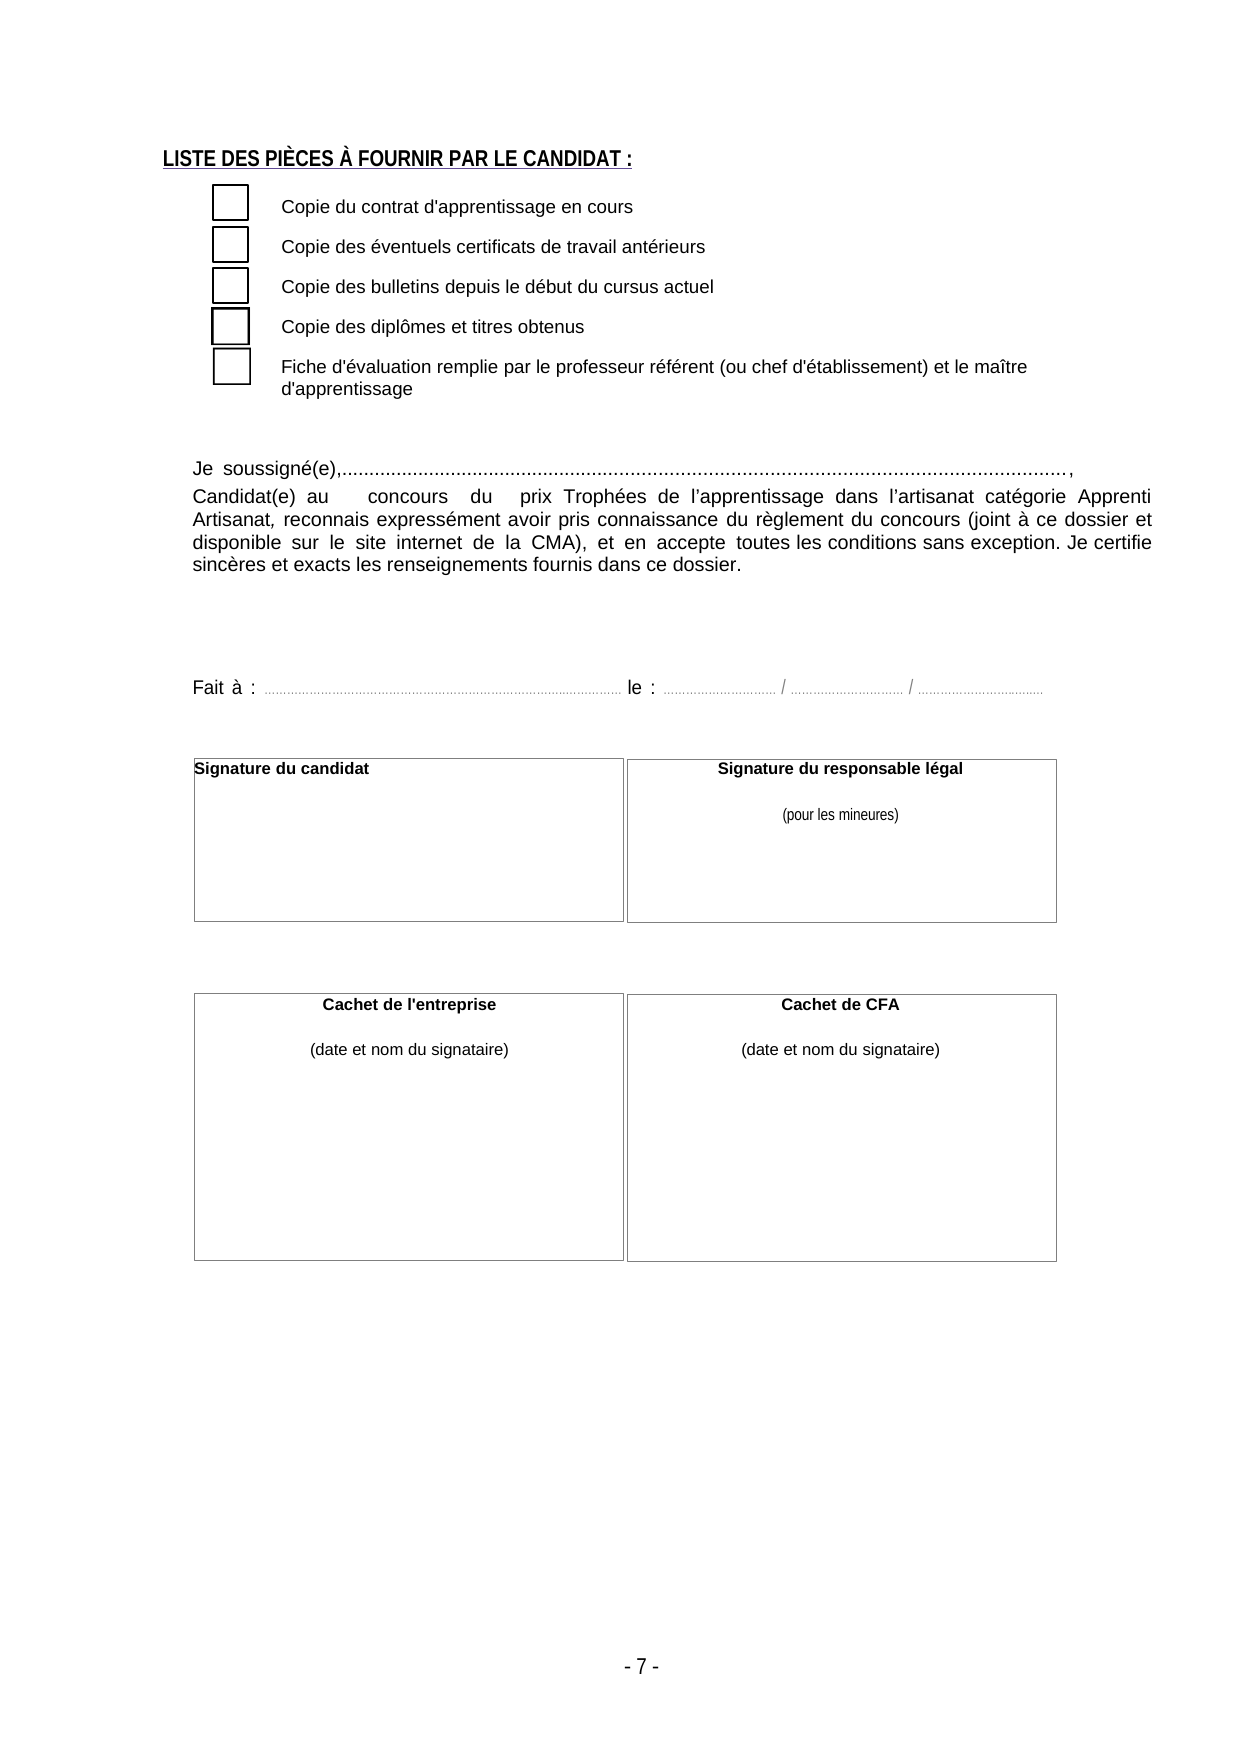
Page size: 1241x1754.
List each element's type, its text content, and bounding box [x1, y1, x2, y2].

text Copie du contrat d'apprentissage en cours [281, 196, 1153, 217]
text Je soussigné(e), , [192, 457, 1153, 479]
text Fiche d'évaluation remplie par le professeur référent (ou chef d'établissement) et le maître d'apprentissage [281, 356, 1145, 399]
picture [211, 307, 251, 385]
text LISTE DES PIÈCES À FOURNIR PAR LE CANDIDAT : [163, 145, 1153, 172]
text Copie des éventuels certificats de travail antérieurs Copie des bulletins depuis le début du cursus actuel Copie des diplômes et titres obtenus [281, 236, 752, 337]
text Fait à : ……………………………………………………………………..…………… le : ………………………… / ………………………… / ……………………..…..… [192, 675, 1153, 699]
text Candidat(e) au concours du prix Trophées de l’apprentissage dans l’artisanat catégorie Apprenti Artisanat, reconnais expressément avoir pris connaissance du règlement du concours (joint à ce dossier et disponible sur le site internet de la CMA), et en accepte toutes les conditions sans exception. Je certifie sincères et exacts les renseignements fournis dans ce dossier. [192, 485, 1153, 576]
